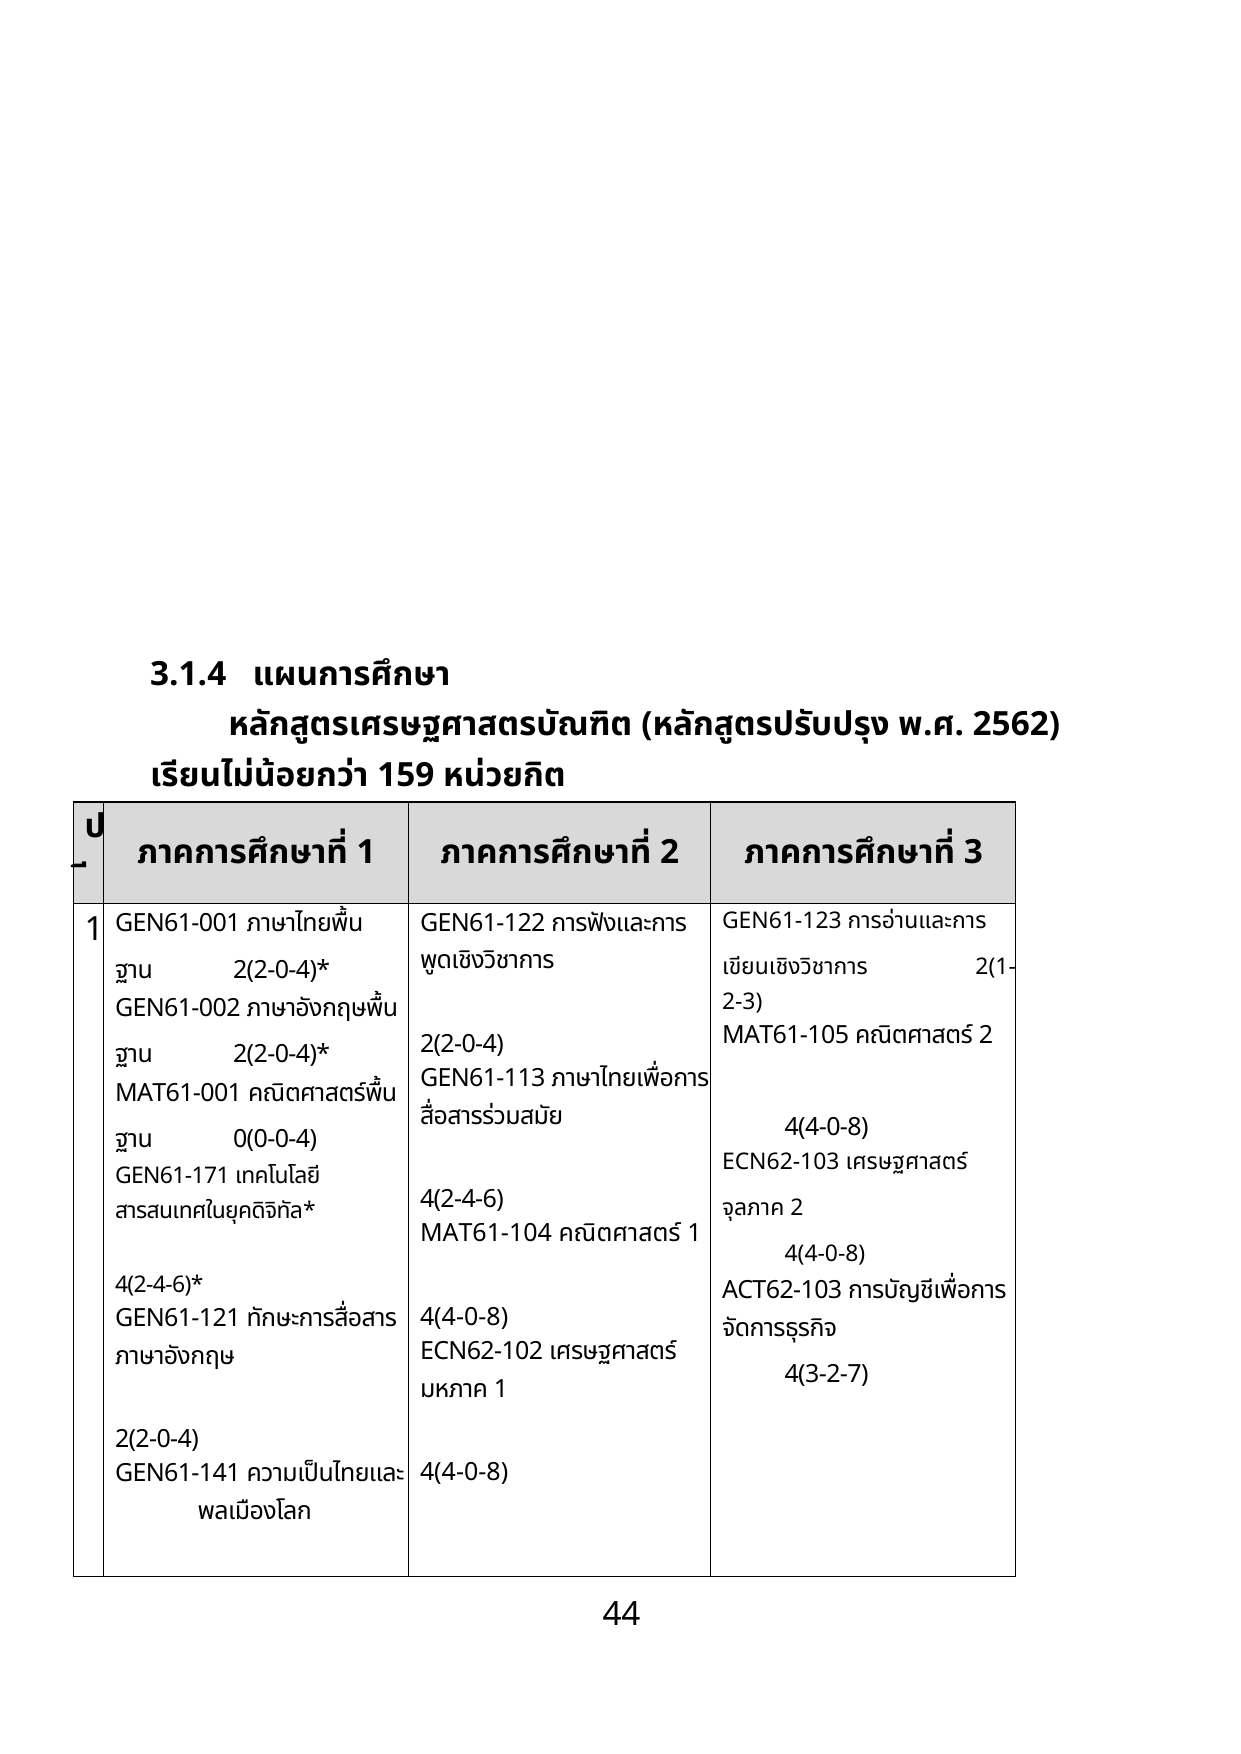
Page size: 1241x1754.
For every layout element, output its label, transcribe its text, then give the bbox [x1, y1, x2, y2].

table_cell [104, 904, 408, 1576]
table_cell 1 [74, 904, 103, 1576]
text หลักสูตรเศรษฐศาสตรบัณฑิต (หลักสูตรปรับปรุง พ.ศ. 2562) เรียนไม่น้อยกว่า 159 หน่วยกิต [150, 700, 1093, 801]
table_header ปี [74, 803, 103, 903]
table_header ภาคการศึกษาที่ 2 [409, 803, 710, 903]
text 3.1.4 แผนการศึกษา [150, 649, 1093, 700]
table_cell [409, 904, 710, 1576]
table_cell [711, 904, 1015, 1576]
table_header ภาคการศึกษาที่ 3 [711, 803, 1015, 903]
table_header ภาคการศึกษาที่ 1 [104, 803, 408, 903]
